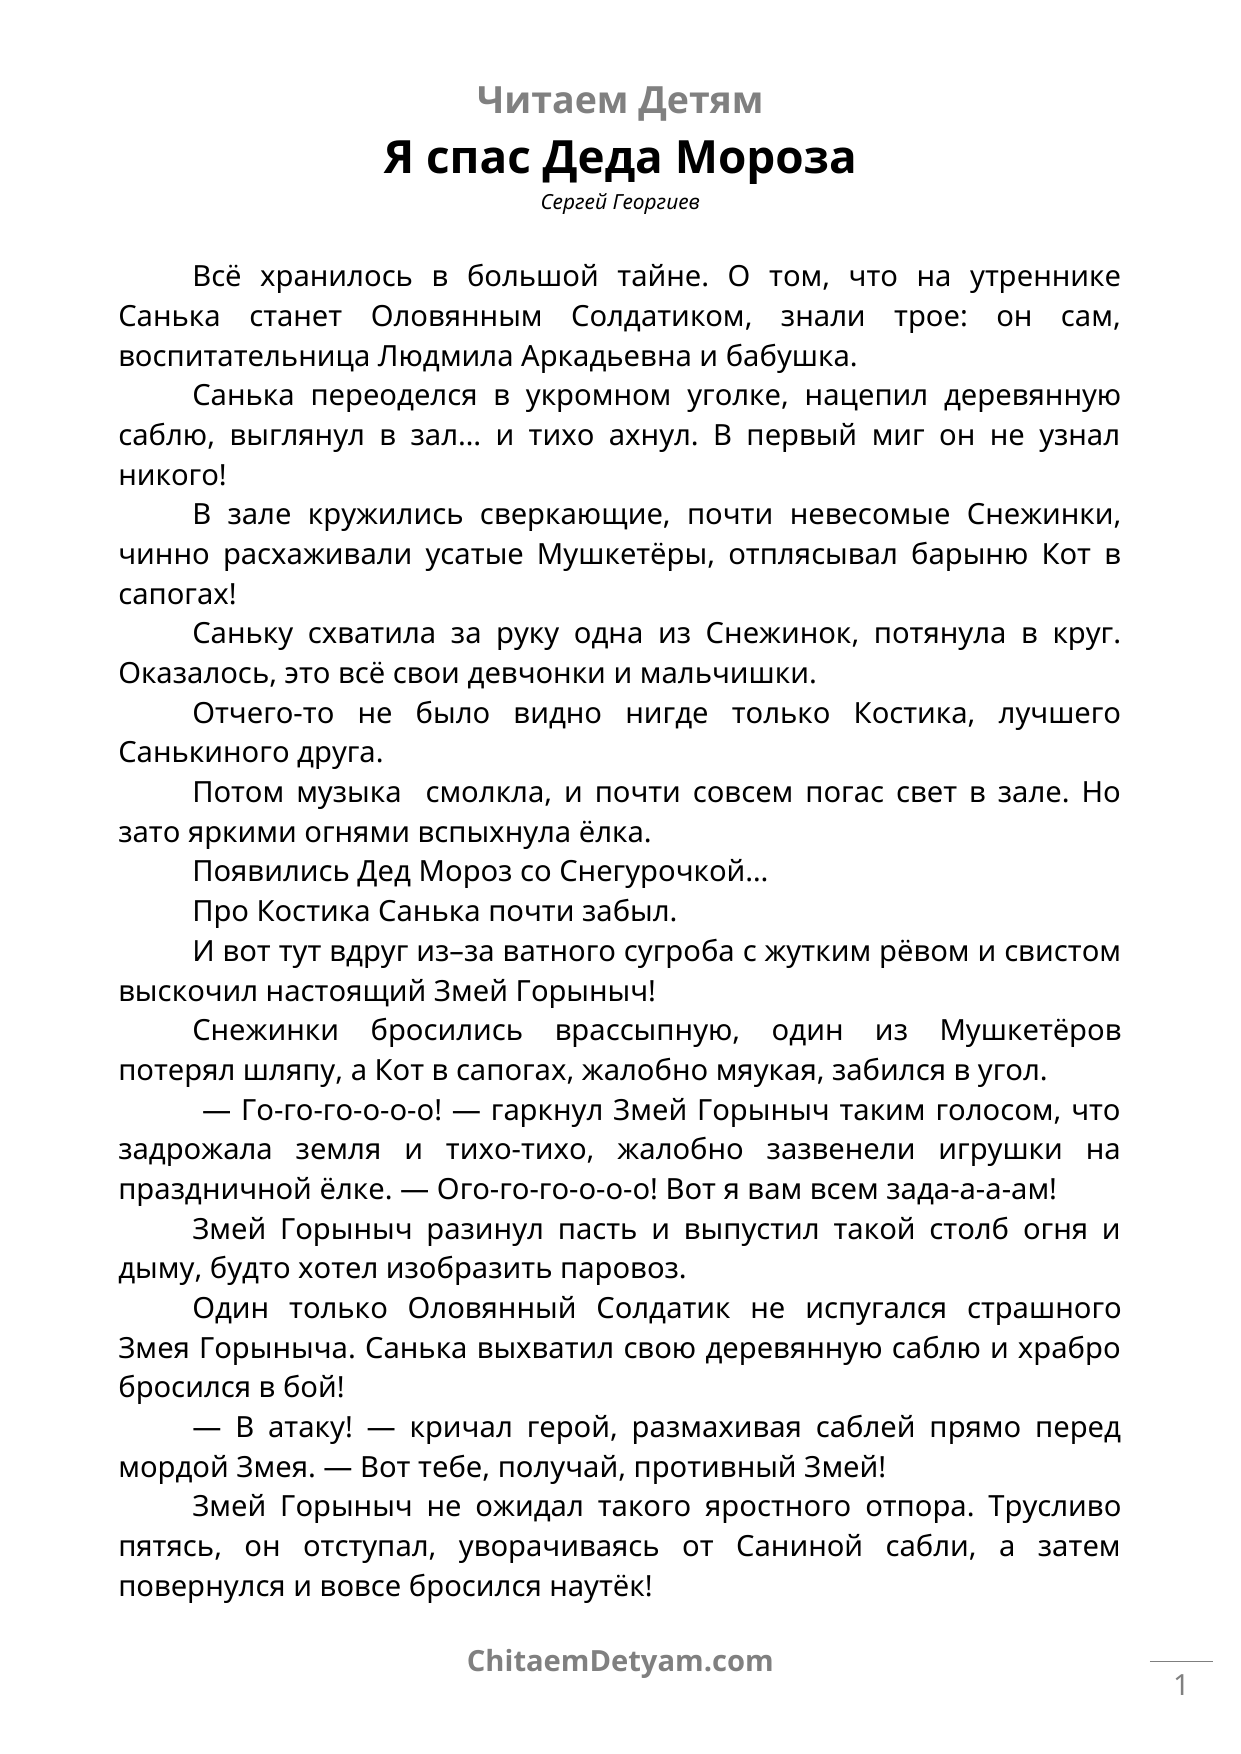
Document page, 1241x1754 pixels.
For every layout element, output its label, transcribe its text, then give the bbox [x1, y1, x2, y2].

text — Го-го-го-о-о-о! — гаркнул Змей Горыныч таким голосом, что задрожала земля и тихо-тихо, жалобно зазвенели игрушки на праздничной ёлке. — Ого-го-го-о-о-о! Вот я вам всем зада-а-а-ам! [118, 1089, 1122, 1208]
text Один только Оловянный Солдатик не испугался страшного Змея Горыныча. Санька выхватил свою деревянную саблю и храбро бросился в бой! [118, 1287, 1122, 1406]
text — В атаку! — кричал герой, размахивая саблей прямо перед мордой Змея. — Вот тебе, получай, противный Змей! [118, 1406, 1122, 1486]
text Потом музыка смолкла, и почти совсем погас свет в зале. Но зато яркими огнями вспыхнула ёлка. [118, 771, 1122, 851]
text И вот тут вдруг из–за ватного сугроба с жутким рёвом и свистом выскочил настоящий Змей Горыныч! [118, 930, 1122, 1009]
text Появились Дед Мороз со Снегурочкой… [118, 851, 1122, 890]
text Я спас Деда Мороза Сергей Георгиев [118, 125, 1122, 216]
text Отчего-то не было видно нигде только Костика, лучшего Санькиного друга. [118, 692, 1122, 771]
text Снежинки бросились врассыпную, один из Мушкетёров потерял шляпу, а Кот в сапогах, жалобно мяукая, забился в угол. [118, 1009, 1122, 1089]
text Змей Горыныч не ожидал такого яростного отпора. Трусливо пятясь, он отступал, уворачиваясь от Саниной сабли, а затем повернулся и вовсе бросился наутёк! [118, 1486, 1122, 1605]
text В зале кружились сверкающие, почти невесомые Снежинки, чинно расхаживали усатые Мушкетёры, отплясывал барыню Кот в сапогах! [118, 493, 1122, 613]
text Змей Горыныч разинул пасть и выпустил такой столб огня и дыму, будто хотел изобразить паровоз. [118, 1208, 1122, 1287]
text Всё хранилось в большой тайне. О том, что на утреннике Санька станет Оловянным Солдатиком, знали трое: он сам, воспитательница Людмила Аркадьевна и бабушка. [118, 255, 1122, 374]
text Санька переоделся в укромном уголке, нацепил деревянную саблю, выглянул в зал… и тихо ахнул. В первый миг он не узнал никого! [118, 374, 1122, 493]
text Про Костика Санька почти забыл. [118, 890, 1122, 930]
text Саньку схватила за руку одна из Снежинок, потянула в круг. Оказалось, это всё свои девчонки и мальчишки. [118, 613, 1122, 692]
